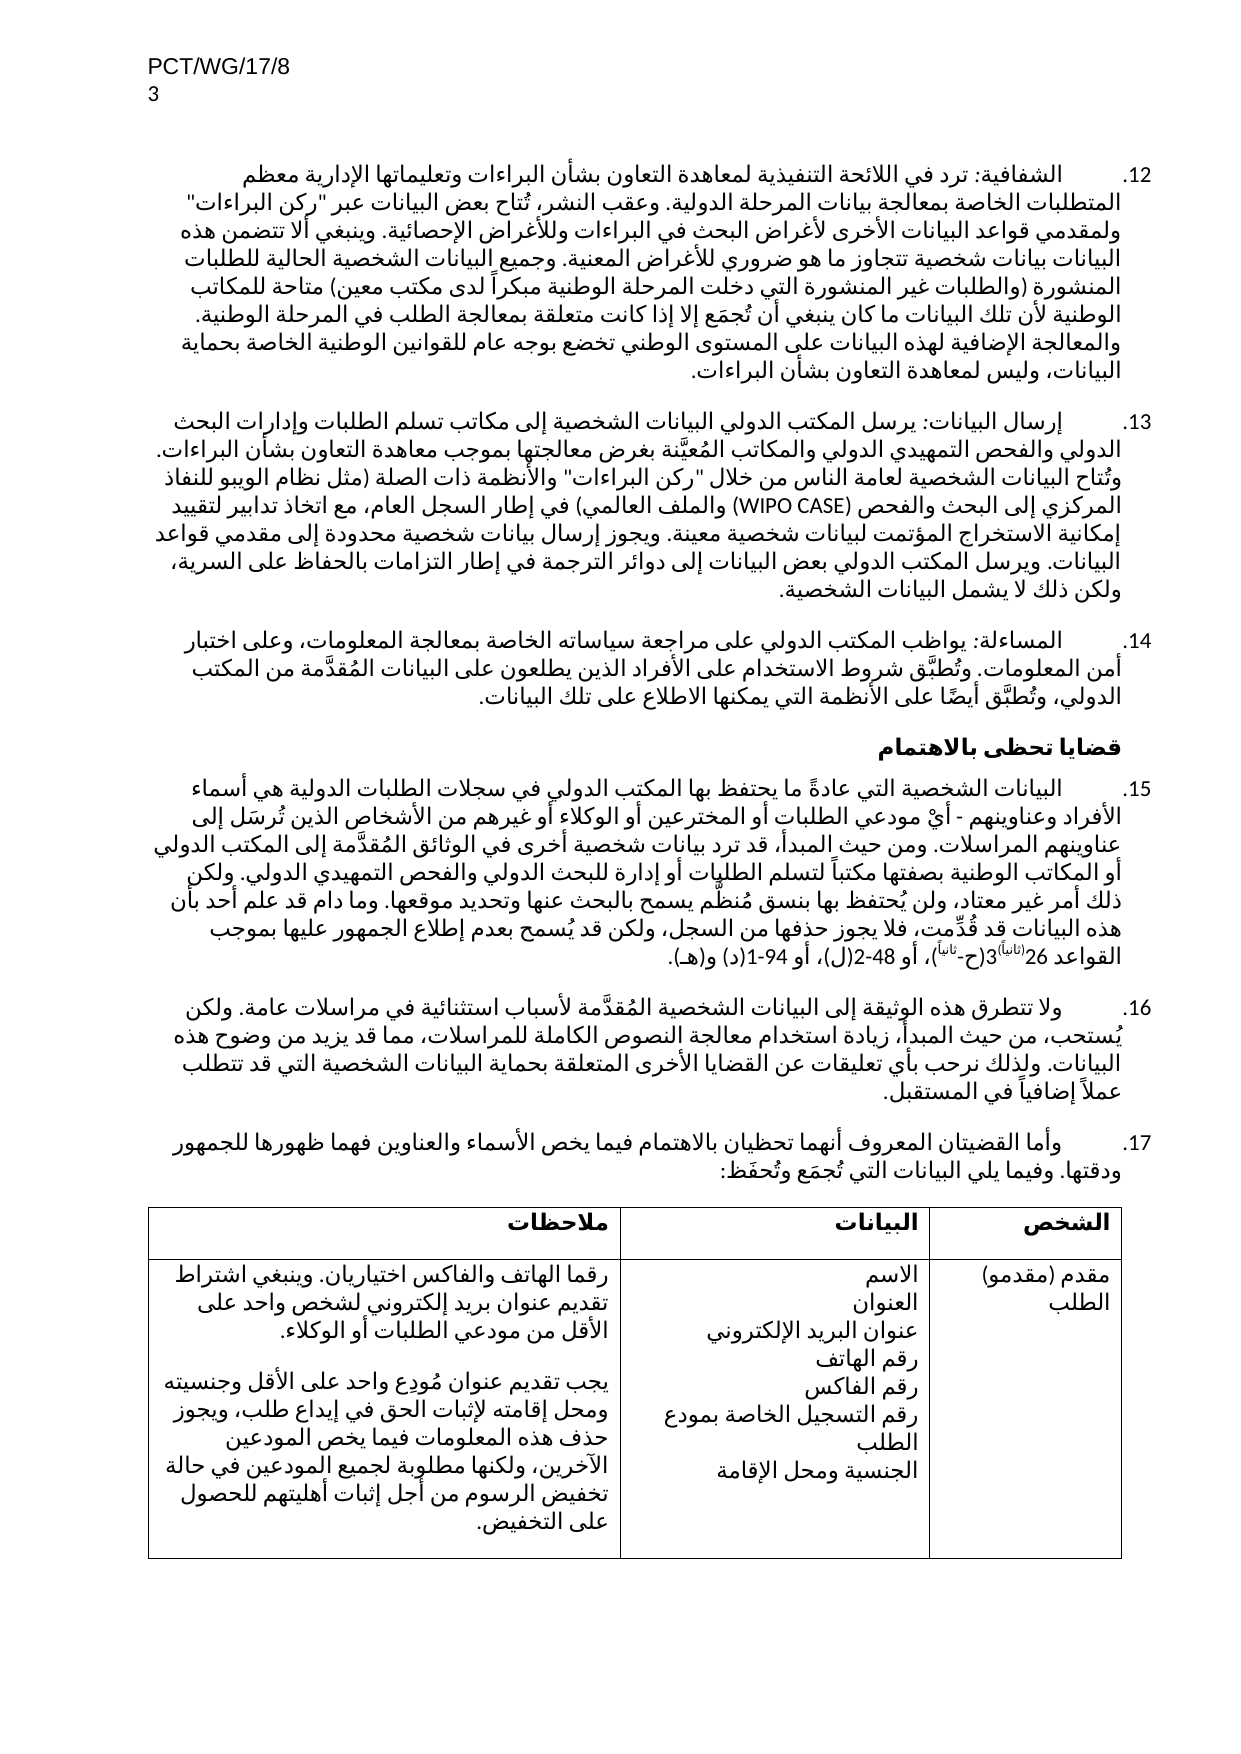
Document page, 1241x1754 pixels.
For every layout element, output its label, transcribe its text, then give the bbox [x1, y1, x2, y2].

table_cell رقما الهاتف والفاكس اختياريان. وينبغي اشتراط تقديم عنوان بريد إلكتروني لشخص واحد على الأقل من مودعي الطلبات أو الوكلاء. يجب تقديم عنوان مُودِع واحد على الأقل وجنسيته ومحل إقامته لإثبات الحق في إيداع طلب، ويجوز حذف هذه المعلومات فيما يخص المودعين الآخرين، ولكنها مطلوبة لجميع المودعين في حالة تخفيض الرسوم من أجل إثبات أهليتهم للحصول على التخفيض. [149, 1260, 620, 1558]
text المساءلة: يواظب المكتب الدولي على مراجعة سياساته الخاصة بمعالجة المعلومات، وعلى اختبار أمن المعلومات. وتُطبَّق شروط الاستخدام على الأفراد الذين يطلعون على البيانات المُقدَّمة من المكتب الدولي، وتُطبَّق أيضًا على الأنظمة التي يمكنها الاطلاع على تلك البيانات. [148, 626, 1122, 710]
subtitle قضايا تحظى بالاهتمام [148, 733, 1122, 761]
text إرسال البيانات: يرسل المكتب الدولي البيانات الشخصية إلى مكاتب تسلم الطلبات وإدارات البحث الدولي والفحص التمهيدي الدولي والمكاتب المُعيَّنة بغرض معالجتها بموجب معاهدة التعاون بشأن البراءات. وتُتاح البيانات الشخصية لعامة الناس من خلال "ركن البراءات" والأنظمة ذات الصلة (مثل نظام الويبو للنفاذ المركزي إلى البحث والفحص (WIPO CASE) والملف العالمي) في إطار السجل العام، مع اتخاذ تدابير لتقييد إمكانية الاستخراج المؤتمت لبيانات شخصية معينة. ويجوز إرسال بيانات شخصية محدودة إلى مقدمي قواعد البيانات. ويرسل المكتب الدولي بعض البيانات إلى دوائر الترجمة في إطار التزامات بالحفاظ على السرية، ولكن ذلك لا يشمل البيانات الشخصية. [148, 407, 1122, 603]
text ولا تتطرق هذه الوثيقة إلى البيانات الشخصية المُقدَّمة لأسباب استثنائية في مراسلات عامة. ولكن يُستحب، من حيث المبدأ، زيادة استخدام معالجة النصوص الكاملة للمراسلات، مما قد يزيد من وضوح هذه البيانات. ولذلك نرحب بأي تعليقات عن القضايا الأخرى المتعلقة بحماية البيانات الشخصية التي قد تتطلب عملاً إضافياً في المستقبل. [148, 993, 1122, 1105]
table_header البيانات [621, 1208, 929, 1259]
text الشفافية: ترد في اللائحة التنفيذية لمعاهدة التعاون بشأن البراءات وتعليماتها الإدارية معظم المتطلبات الخاصة بمعالجة بيانات المرحلة الدولية. وعقب النشر، تُتاح بعض البيانات عبر "ركن البراءات" ولمقدمي قواعد البيانات الأخرى لأغراض البحث في البراءات وللأغراض الإحصائية. وينبغي ألا تتضمن هذه البيانات بيانات شخصية تتجاوز ما هو ضروري للأغراض المعنية. وجميع البيانات الشخصية الحالية للطلبات المنشورة (والطلبات غير المنشورة التي دخلت المرحلة الوطنية مبكراً لدى مكتب معين) متاحة للمكاتب الوطنية لأن تلك البيانات ما كان ينبغي أن تُجمَع إلا إذا كانت متعلقة بمعالجة الطلب في المرحلة الوطنية. والمعالجة الإضافية لهذه البيانات على المستوى الوطني تخضع بوجه عام للقوانين الوطنية الخاصة بحماية البيانات، وليس لمعاهدة التعاون بشأن البراءات. [148, 160, 1122, 384]
table_header ملاحظات [149, 1208, 620, 1259]
text وأما القضيتان المعروف أنهما تحظيان بالاهتمام فيما يخص الأسماء والعناوين فهما ظهورها للجمهور ودقتها. وفيما يلي البيانات التي تُجمَع وتُحفَظ: [148, 1128, 1122, 1184]
table_cell الاسم العنوان عنوان البريد الإلكتروني رقم الهاتف [621, 1260, 929, 1558]
table_cell مقدم (مقدمو) الطلب [930, 1260, 1121, 1558]
table_header الشخص [930, 1208, 1121, 1259]
text البيانات الشخصية التي عادةً ما يحتفظ بها المكتب الدولي في سجلات الطلبات الدولية هي أسماء الأفراد وعناوينهم - أيْ مودعي الطلبات أو المخترعين أو الوكلاء أو غيرهم من الأشخاص الذين تُرسَل إلى عناوينهم المراسلات. ومن حيث المبدأ، قد ترد بيانات شخصية أخرى في الوثائق المُقدَّمة إلى المكتب الدولي أو المكاتب الوطنية بصفتها مكتباً لتسلم الطلبات أو إدارة للبحث الدولي والفحص التمهيدي الدولي. ولكن ذلك أمر غير معتاد، ولن يُحتفظ بها بنسق مُنظَّم يسمح بالبحث عنها وتحديد موقعها. وما دام قد علم أحد بأن هذه البيانات قد قُدِّمت، فلا يجوز حذفها من السجل، ولكن قد يُسمح بعدم إطلاع الجمهور عليها بموجب القواعد 26(ثانياً)3(ح-ثانياً)، أو 48-2(ل)، أو 94-1(د) و(هـ). [148, 774, 1122, 970]
